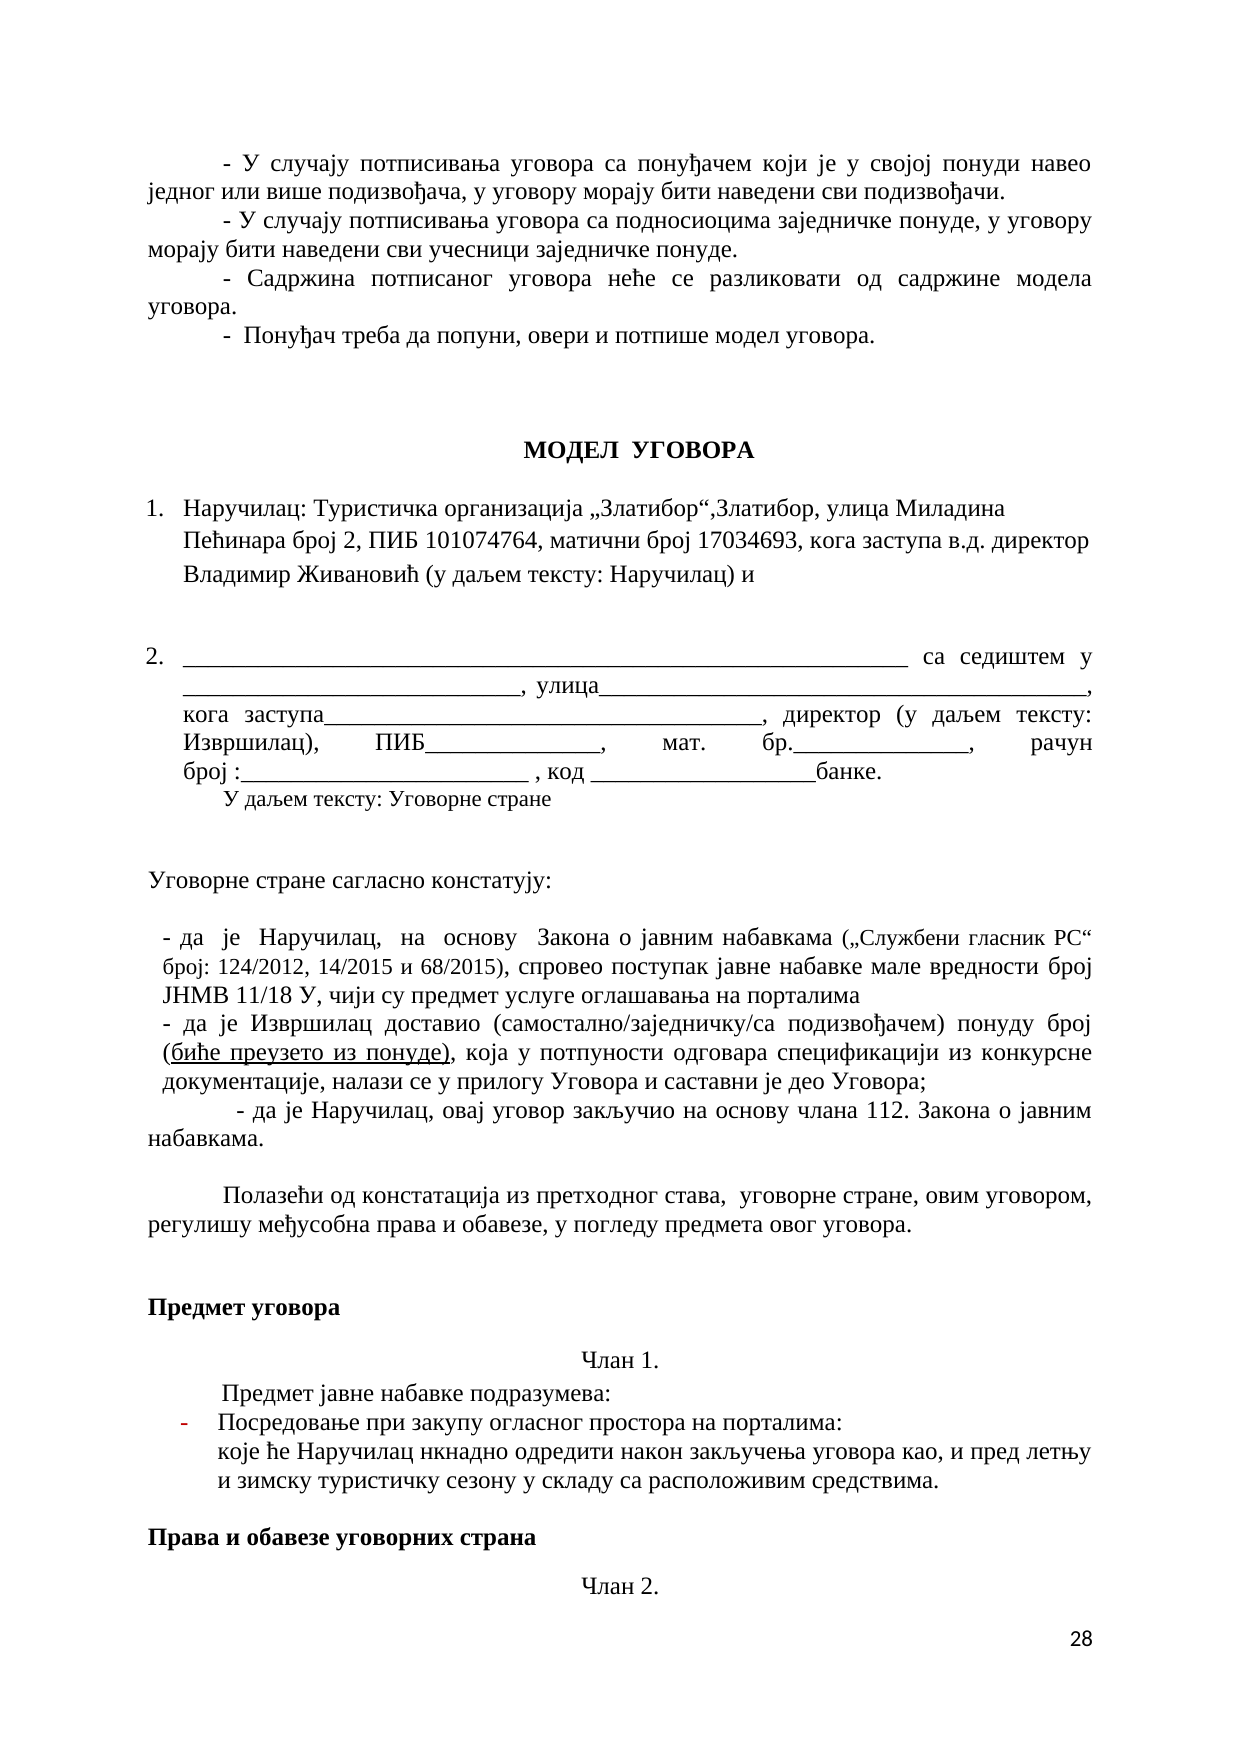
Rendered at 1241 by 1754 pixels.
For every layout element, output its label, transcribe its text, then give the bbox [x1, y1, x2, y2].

list Наручилац: Туристичка организација „Златибор“,Златибор, улица Миладина Пећинара број 2, ПИБ 101074764, матични број 17034693, кога заступа в.д. директор Владимир Живановић (у даљем тексту: Наручилац) и [145, 493, 1093, 587]
text Уговорне стране сагласно констатују: [148, 865, 1093, 893]
list које ће Наручилац нкнадно одредити након закључења уговора као, и пред летњу и зимску туристичку сезону у складу са расположивим средствима. [217, 1436, 1093, 1493]
text У даљем тексту: Уговорне стране [148, 785, 1093, 811]
text Полазећи од констатација из претходног става, уговорне стране, овим уговором, регулишу међусобна права и обавезе, у погледу предмета овог уговора. [148, 1180, 1093, 1238]
list __________________________________________________________ са седиштем у ___________________________, улица_______________________________________, кога заступа___________________________________, директор (у даљем тексту: Извршилац), ПИБ______________, мат. бр.______________, рачун број :_______________________ , код __________________банке. [145, 641, 1093, 785]
list МОДЕЛ УГОВОРА [185, 435, 1093, 464]
text Права и обавезе уговорних страна [148, 1522, 1093, 1550]
list Посредовање при закупу огласног простора на порталима: [180, 1407, 1093, 1436]
text - Понуђач треба да попуни, овери и потпише модел уговора. [148, 320, 1093, 349]
text Члан 2. [148, 1571, 1093, 1600]
text - У случају потписивања уговора са понуђачем који је у својој понуди навео једног или више подизвођача, у уговору морају бити наведени сви подизвођачи. [148, 148, 1093, 205]
text - Садржина потписаног уговора неће се разликовати од садржине модела уговора. [148, 263, 1093, 320]
text - да је Наручилац, на основу Закона о јавним набавкама („Службени гласник РС“ број: 124/2012, 14/2015 и 68/2015), спровео поступак јавне набавке мале вредности број ЈНМВ 11/18 У, чији су предмет услуге оглашавања на порталима [162, 922, 1093, 1008]
text Члан 1. [148, 1346, 1093, 1374]
text - да je Наручилац, овај уговор закључио на основу члана 112. Закона о јавним набавкама. [148, 1095, 1093, 1152]
text Предмет јавне набавке подразумева: [148, 1378, 1093, 1407]
text Предмет уговора [148, 1292, 1093, 1320]
text - да је Извршилац доставио (самостално/заједничку/са подизвођачем) понуду број (биће преузето из понуде), која у потпуности одговара спецификацији из конкурсне документације, налази се у прилогу Уговора и саставни је део Уговора; [162, 1008, 1093, 1095]
text - У случају потписивања уговора са подносиоцима заједничке понуде, у уговору морају бити наведени сви учесници заједничке понуде. [148, 205, 1093, 263]
